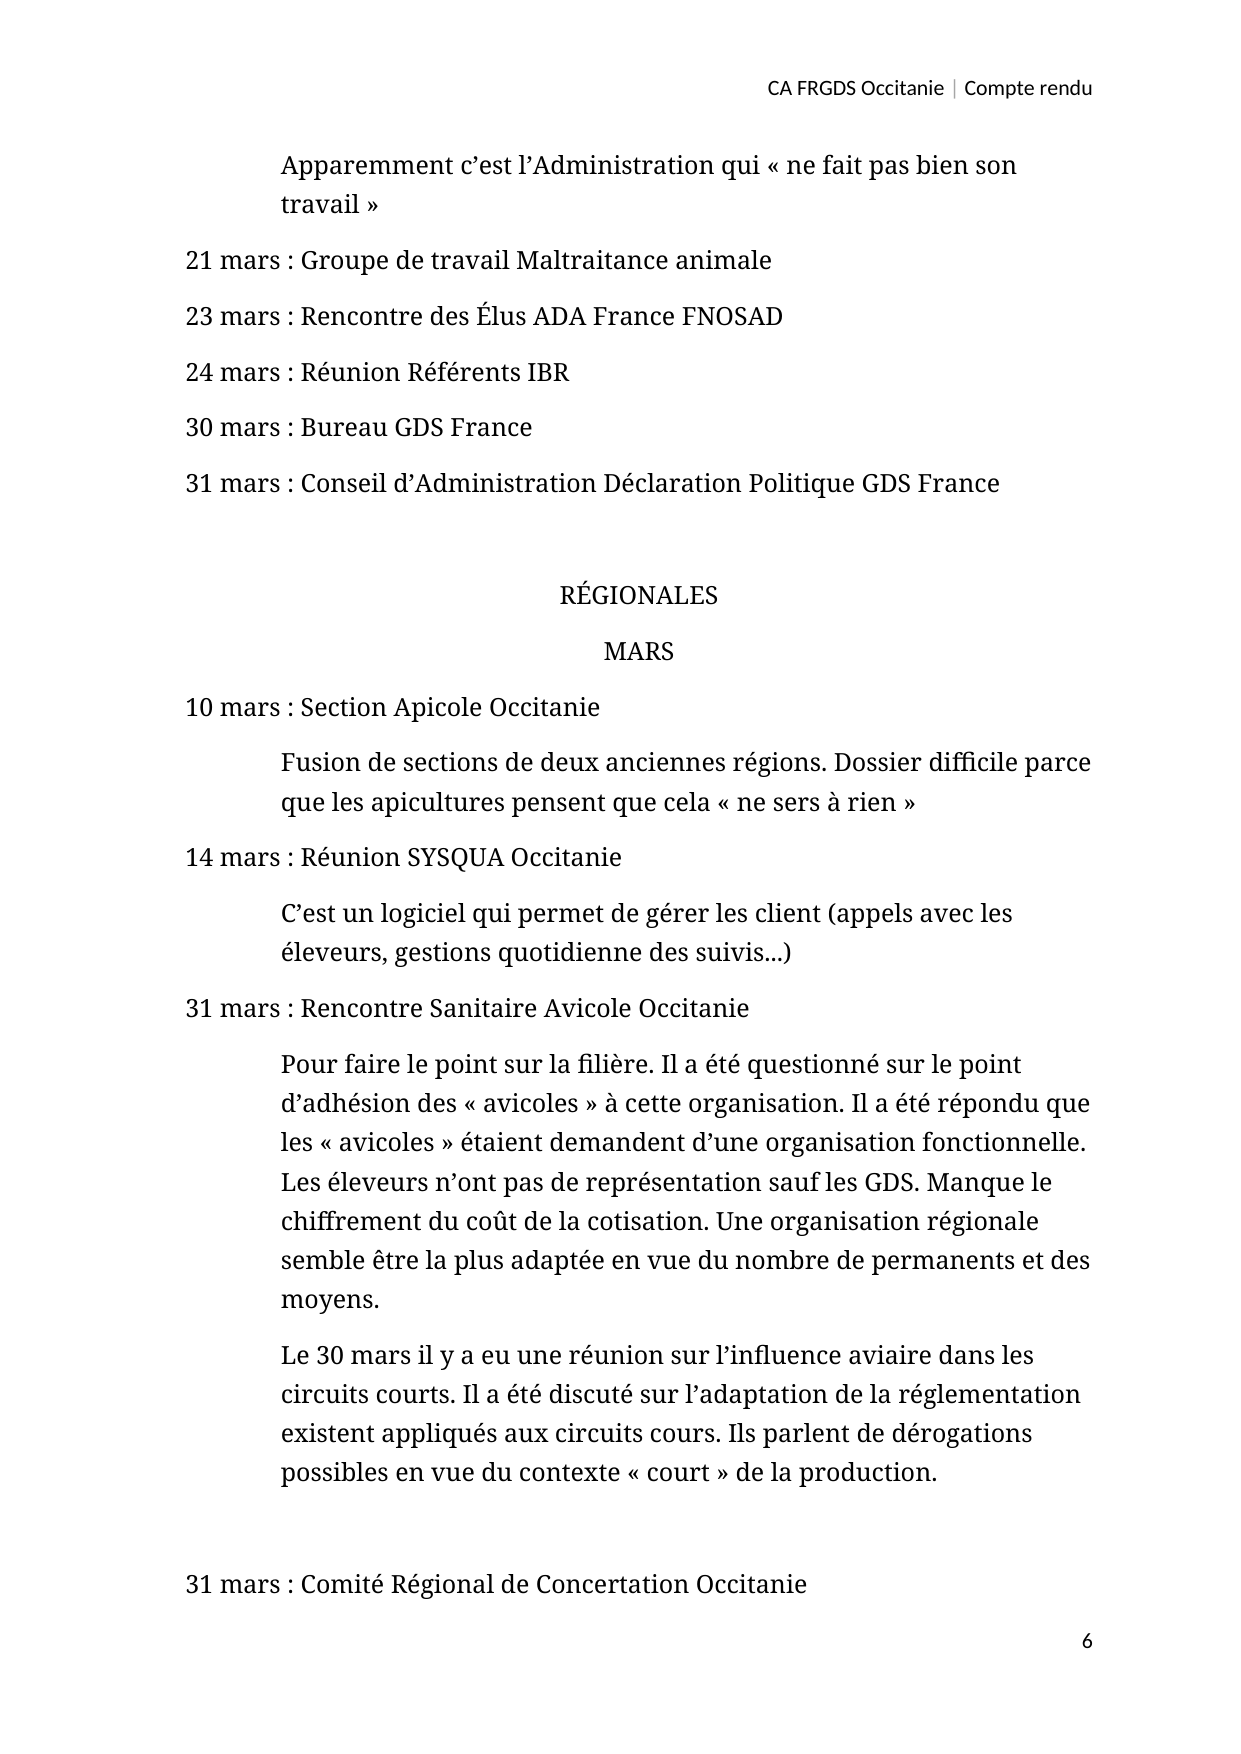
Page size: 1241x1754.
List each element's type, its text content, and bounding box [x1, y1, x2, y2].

text 24 mars : Réunion Référents IBR [185, 354, 1093, 388]
text 30 mars : Bureau GDS France [185, 410, 1093, 444]
text 10 mars : Section Apicole Occitanie [185, 689, 1093, 723]
text 21 mars : Groupe de travail Maltraitance animale [185, 243, 1093, 277]
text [281, 148, 1093, 221]
text 14 mars : Réunion SYSQUA Occitanie [185, 840, 1093, 874]
text RÉGIONALES [185, 578, 1093, 612]
text MARS [185, 633, 1093, 667]
text 31 mars : Comité Régional de Concertation Occitanie [185, 1567, 1093, 1601]
text Le 30 mars il y a eu une réunion sur l’influence aviaire dans les circuits courts. Il a été discuté sur l’adaptation de la réglementation existent appliqués aux circuits cours. Ils parlent de dérogations possibles en vue du contexte « court » de la production. [281, 1338, 1093, 1489]
text C’est un logiciel qui permet de gérer les client (appels avec les éleveurs, gestions quotidienne des suivis...) [281, 896, 1093, 969]
text Fusion de sections de deux anciennes régions. Dossier difficile parce que les apicultures pensent que cela « ne sers à rien » [281, 745, 1093, 818]
text 23 mars : Rencontre des Élus ADA France FNOSAD [185, 298, 1093, 332]
text Pour faire le point sur la filière. Il a été questionné sur le point d’adhésion des « avicoles » à cette organisation. Il a été répondu que les « avicoles » étaient demandent d’une organisation fonctionnelle. Les éleveurs n’ont pas de représentation sauf les GDS. Manque le chiffrement du coût de la cotisation. Une organisation régionale semble être la plus adaptée en vue du nombre de permanents et des moyens. [281, 1047, 1093, 1316]
text 31 mars : Conseil d’Administration Déclaration Politique GDS France [185, 466, 1093, 500]
text 31 mars : Rencontre Sanitaire Avicole Occitanie [185, 991, 1093, 1025]
